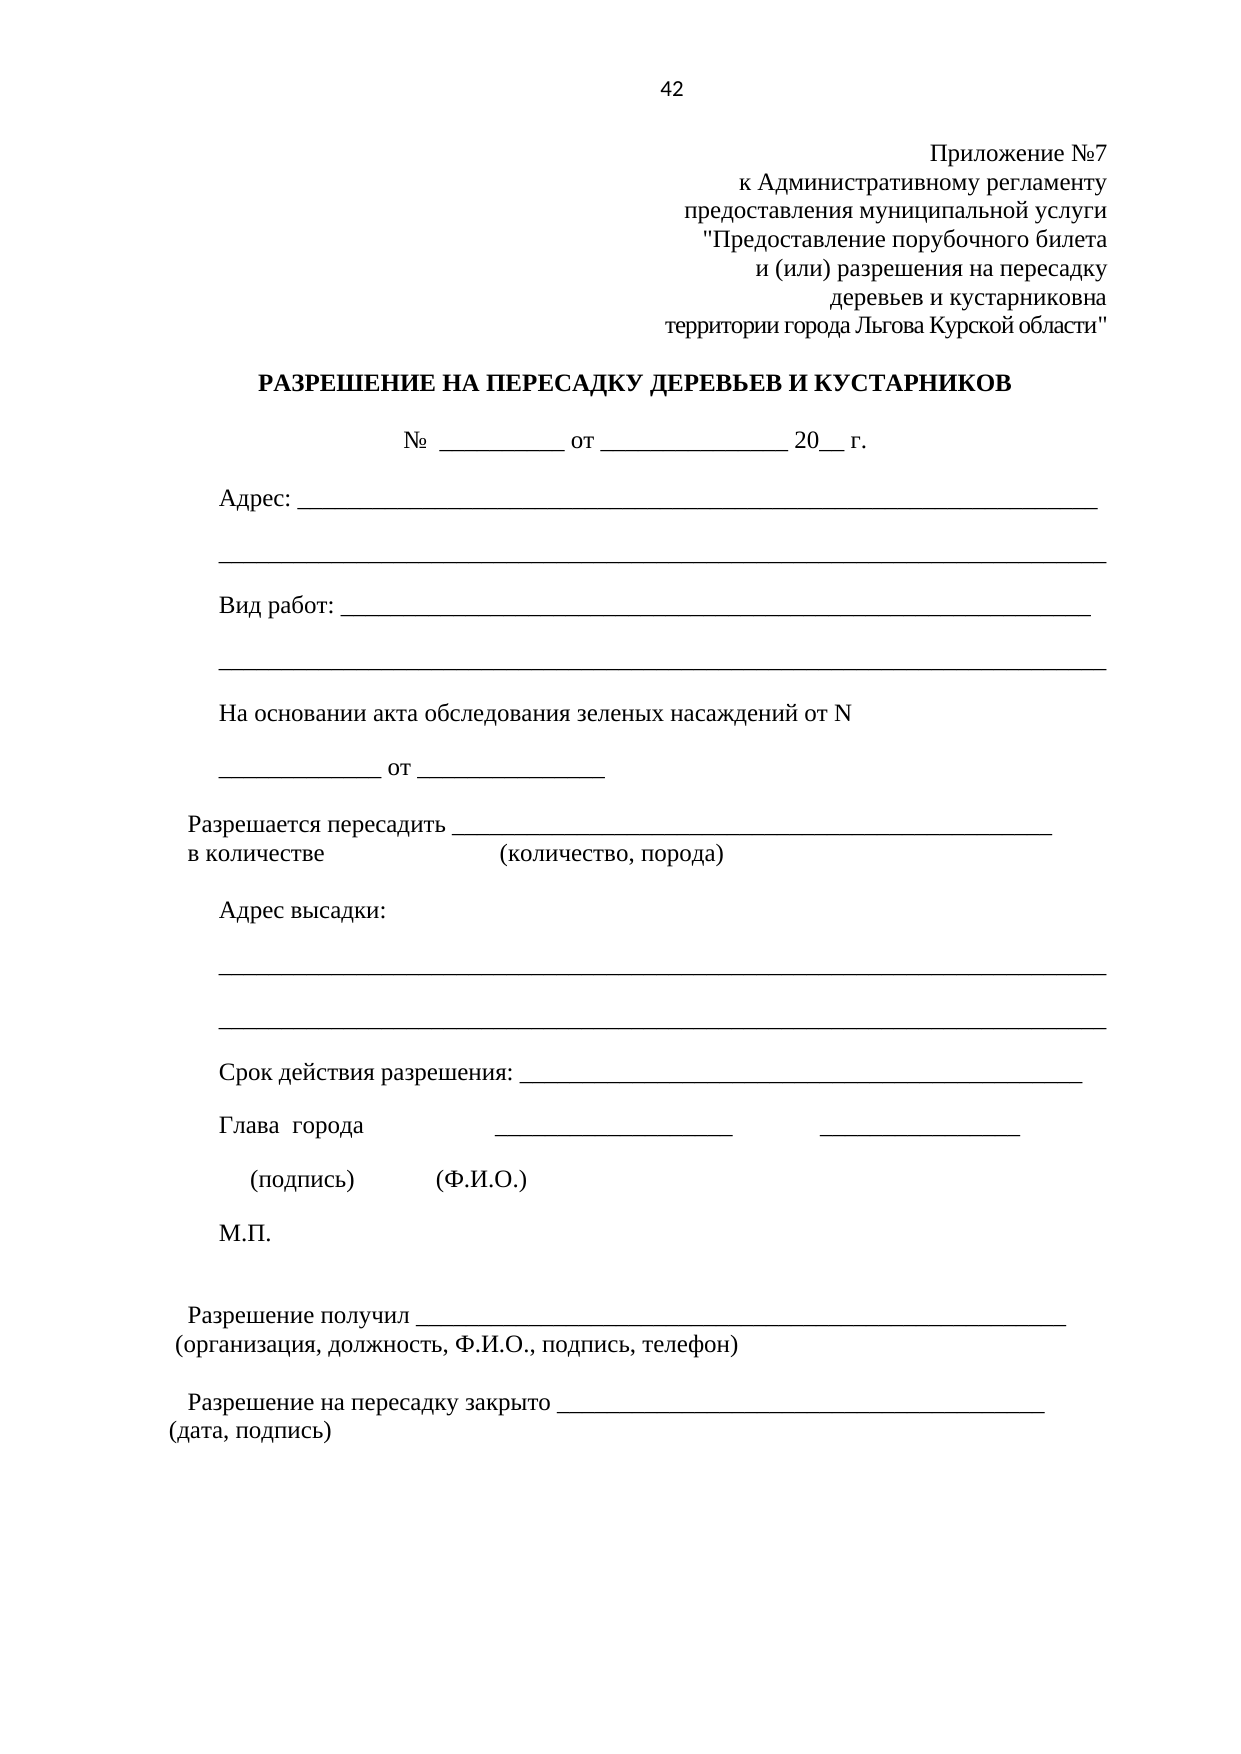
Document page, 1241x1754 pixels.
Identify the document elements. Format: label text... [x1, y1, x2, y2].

text предоставления муниципальной услуги [162, 195, 1107, 224]
text _______________________________________________________________________ [162, 949, 1107, 978]
text _____________ от _______________ [162, 752, 1107, 780]
text "Предоставление порубочного билета [162, 224, 1107, 253]
text Срок действия разрешения: _____________________________________________ [162, 1057, 1107, 1085]
text деревьев и кустарниковна [162, 282, 1107, 310]
text _______________________________________________________________________ [162, 537, 1107, 565]
text Приложение №7 [162, 138, 1107, 167]
text _______________________________________________________________________ [162, 644, 1107, 673]
text № __________ от _______________ 20__ г. [162, 425, 1107, 454]
text Разрешается пересадить ________________________________________________ [162, 809, 1107, 838]
text и (или) разрешения на пересадку [162, 253, 1107, 282]
text (подпись) (Ф.И.О.) [162, 1164, 1107, 1193]
text РАЗРЕШЕНИЕ НА ПЕРЕСАДКУ ДЕРЕВЬЕВ И КУСТАРНИКОВ [162, 368, 1107, 397]
text Разрешение на пересадку закрыто _______________________________________ [162, 1387, 1107, 1415]
text к Административному регламенту [162, 167, 1107, 195]
text М.П. [162, 1218, 1107, 1247]
text Глава города ___________________ ________________ [162, 1110, 1107, 1139]
text Разрешение получил ____________________________________________________ [162, 1300, 1107, 1329]
text Адрес высадки: [162, 895, 1107, 924]
text Адрес: ________________________________________________________________ [162, 483, 1107, 512]
text На основании акта обследования зеленых насаждений от N [162, 698, 1107, 727]
text в количестве (количество, порода) [162, 838, 1107, 867]
text территории города Льгова Курской области" [162, 310, 1107, 339]
text (дата, подпись) [162, 1415, 1107, 1444]
text _______________________________________________________________________ [162, 1003, 1107, 1032]
text Вид работ: ____________________________________________________________ [162, 590, 1107, 619]
text (организация, должность, Ф.И.О., подпись, телефон) [162, 1329, 1107, 1358]
